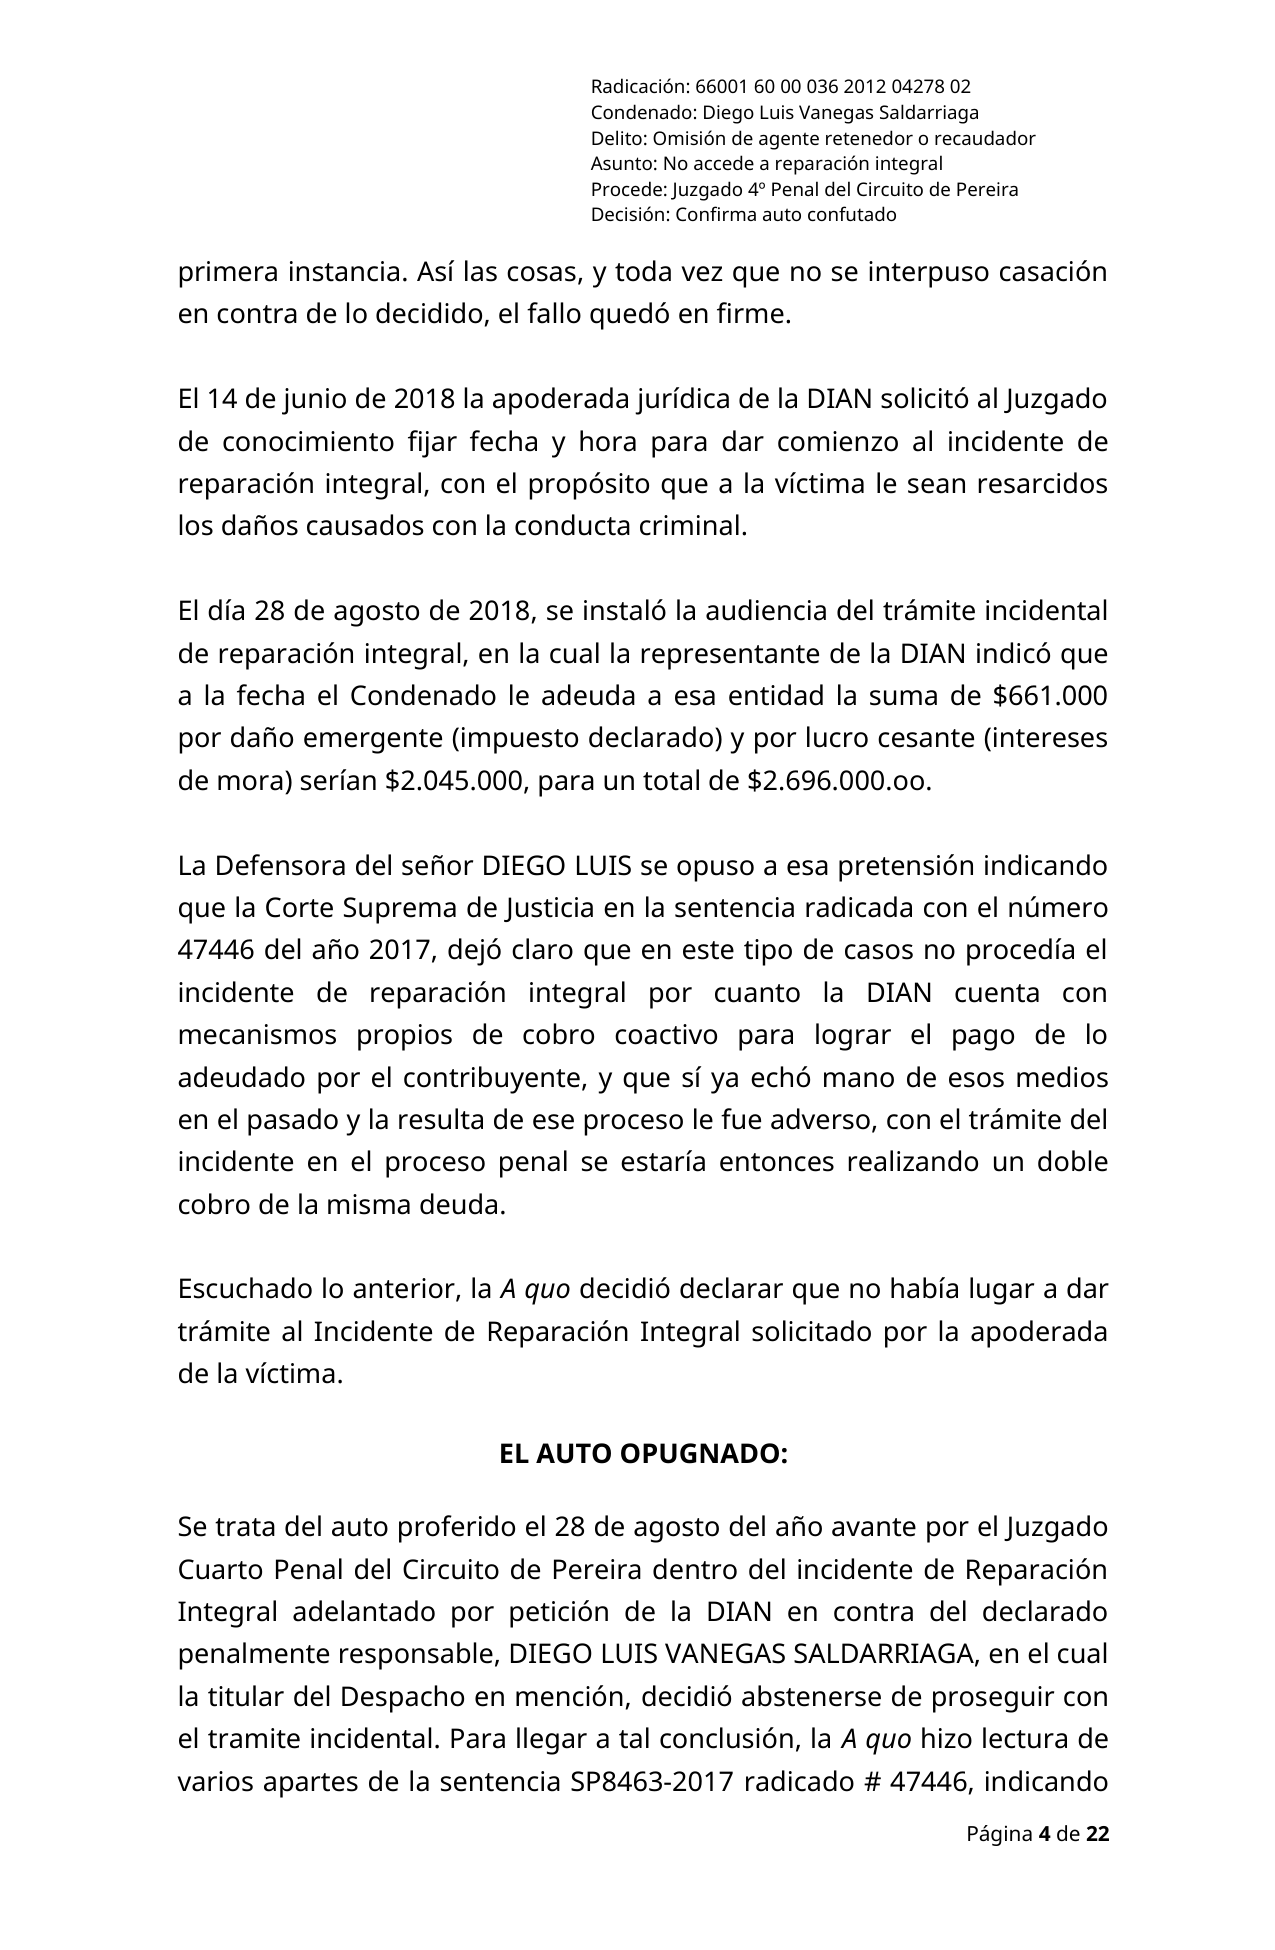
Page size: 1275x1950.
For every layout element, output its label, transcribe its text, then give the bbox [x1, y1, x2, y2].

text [177, 1508, 1109, 1799]
text La Defensora del señor DIEGO LUIS se opuso a esa pretensión indicando que la Corte Suprema de Justicia en la sentencia radicada con el número 47446 del año 2017, dejó claro que en este tipo de casos no procedía el incidente de reparación integral por cuanto la DIAN cuenta con mecanismos propios de cobro coactivo para lograr el pago de lo adeudado por el contribuyente, y que sí ya echó mano de esos medios en el pasado y la resulta de ese proceso le fue adverso, con el trámite del incidente en el proceso penal se estaría entonces realizando un doble cobro de la misma deuda. [177, 846, 1109, 1222]
text El día 28 de agosto de 2018, se instaló la audiencia del trámite incidental de reparación integral, en la cual la representante de la DIAN indicó que a la fecha el Condenado le adeuda a esa entidad la suma de $661.000 por daño emergente (impuesto declarado) y por lucro cesante (intereses de mora) serían $2.045.000, para un total de $2.696.000.oo. [177, 592, 1109, 798]
text Escuchado lo anterior, la A quo decidió declarar que no había lugar a dar trámite al Incidente de Reparación Integral solicitado por la apoderada de la víctima. [177, 1270, 1109, 1392]
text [177, 252, 1109, 332]
text El 14 de junio de 2018 la apoderada jurídica de la DIAN solicitó al Juzgado de conocimiento fijar fecha y hora para dar comienzo al incidente de reparación integral, con el propósito que a la víctima le sean resarcidos los daños causados con la conducta criminal. [177, 380, 1109, 544]
text EL AUTO OPUGNADO: [177, 1434, 1109, 1471]
